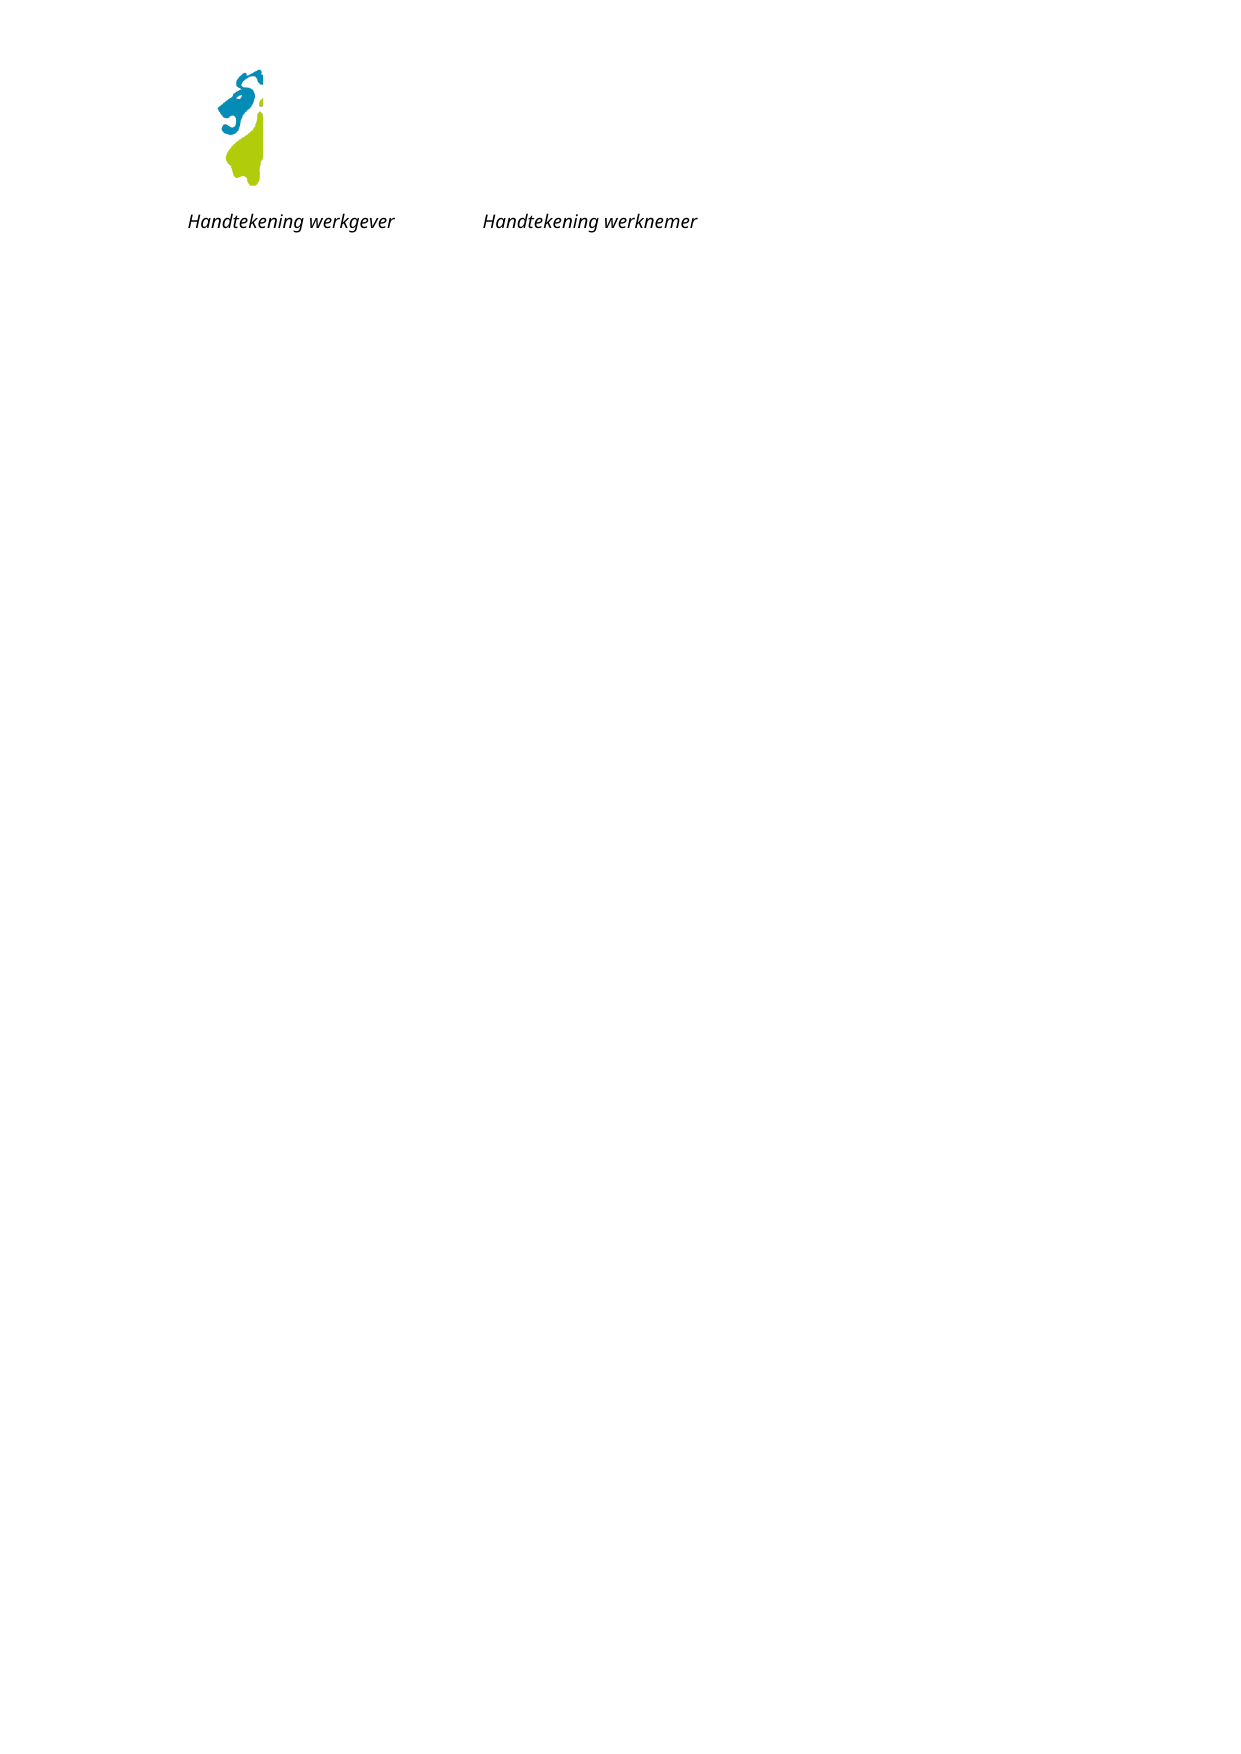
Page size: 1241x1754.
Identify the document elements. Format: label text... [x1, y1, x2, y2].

text Handtekening werkgever Handtekening werknemer [187, 207, 1053, 234]
picture [187, 44, 264, 207]
